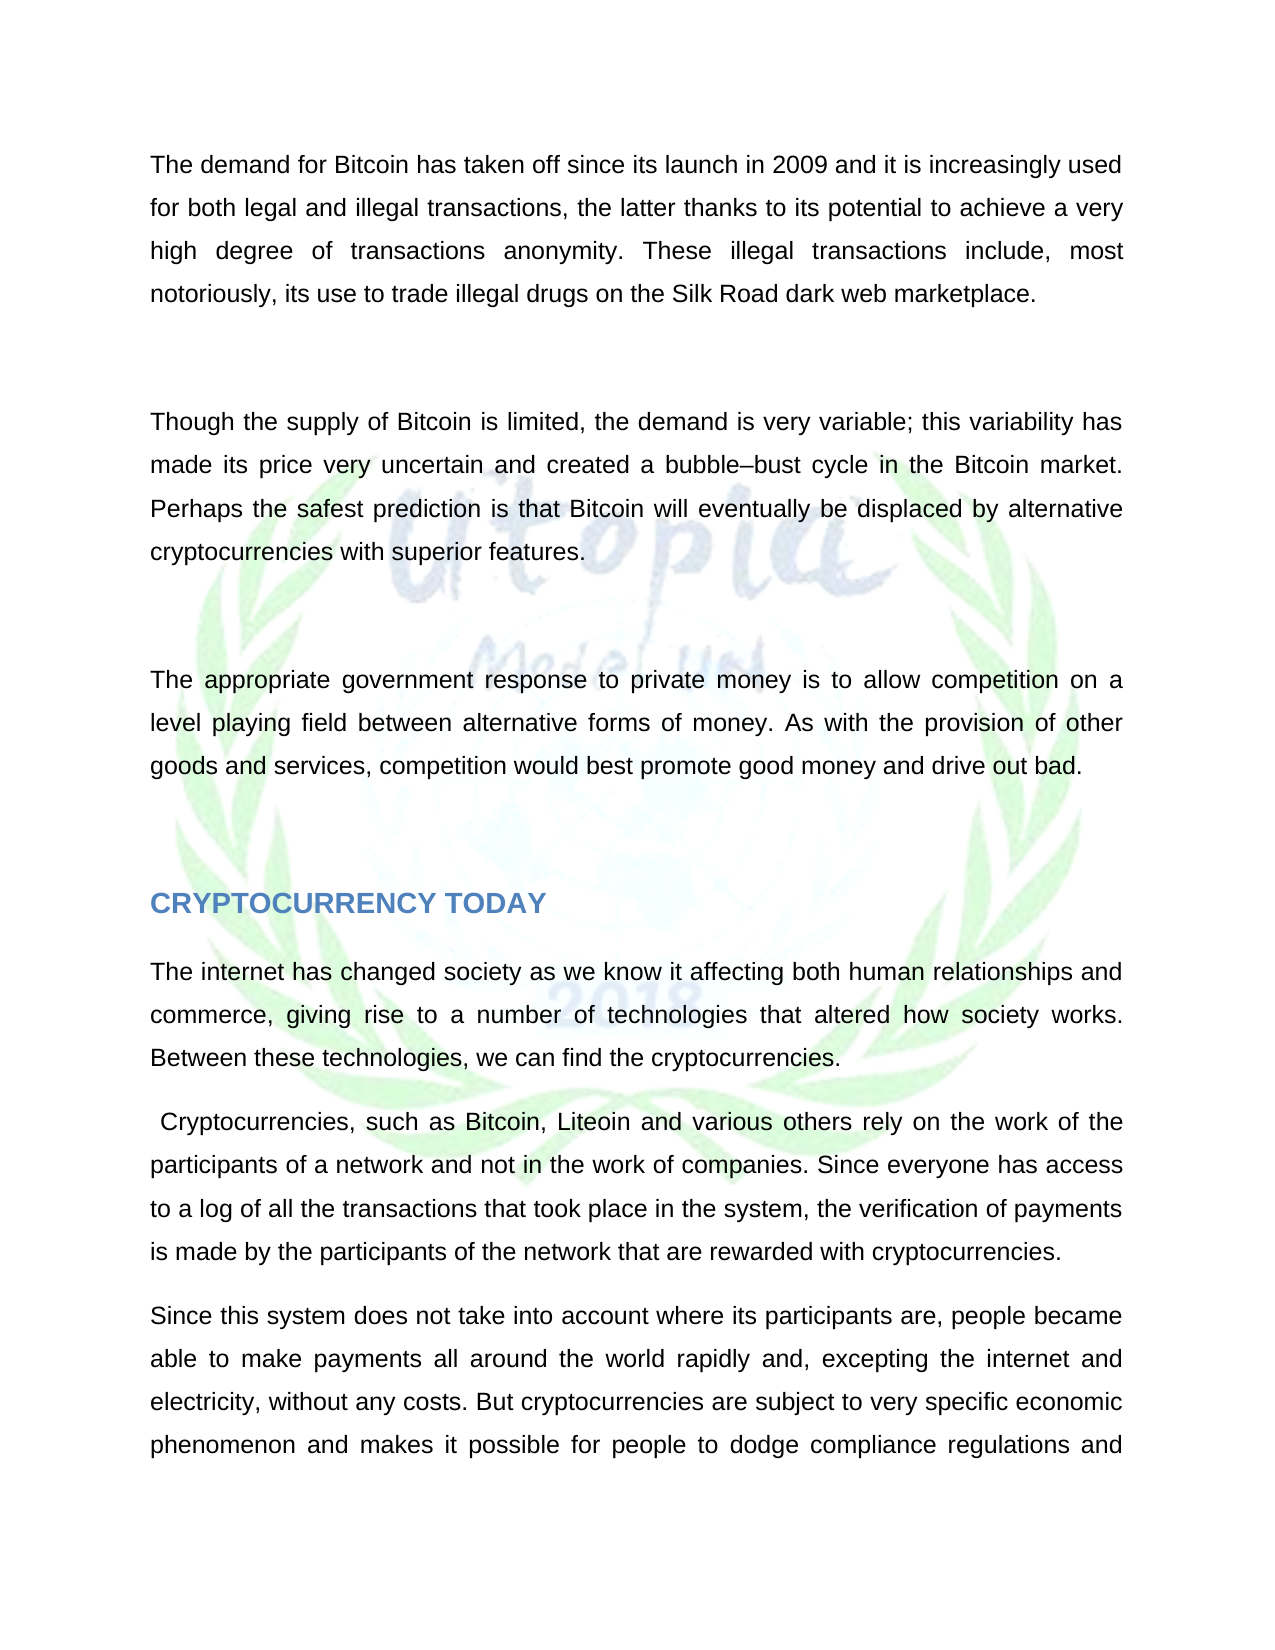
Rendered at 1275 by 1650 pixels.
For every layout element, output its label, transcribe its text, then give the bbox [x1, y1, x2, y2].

text The internet has changed society as we know it affecting both human relationships and commerce, giving rise to a number of technologies that altered how society works. Between these technologies, we can find the cryptocurrencies. [150, 957, 1125, 1072]
text Cryptocurrencies, such as Bitcoin, Liteoin and various others rely on the work of the participants of a network and not in the work of companies. Since everyone has access to a log of all the transactions that took place in the system, the verification of payments is made by the participants of the network that are rewarded with cryptocurrencies. [150, 1107, 1125, 1265]
text The appropriate government response to private money is to allow competition on a level playing field between alternative forms of money. As with the provision of other goods and services, competition would best promote good money and drive out bad. [150, 664, 1125, 779]
text Though the supply of Bitcoin is limited, the demand is very variable; this variability has made its price very uncertain and created a bubble–bust cycle in the Bitcoin market. Perhaps the safest prediction is that Bitcoin will eventually be displaced by alternative cryptocurrencies with superior features. [150, 407, 1125, 565]
text The demand for Bitcoin has taken off since its launch in 2009 and it is increasingly used for both legal and illegal transactions, the latter thanks to its potential to achieve a very high degree of transactions anonymity. These illegal transactions include, most notoriously, its use to trade illegal drugs on the Silk Road dark web marketplace. [150, 150, 1125, 308]
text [150, 1301, 1125, 1459]
text CRYPTOCURRENCY TODAY [150, 886, 1125, 919]
